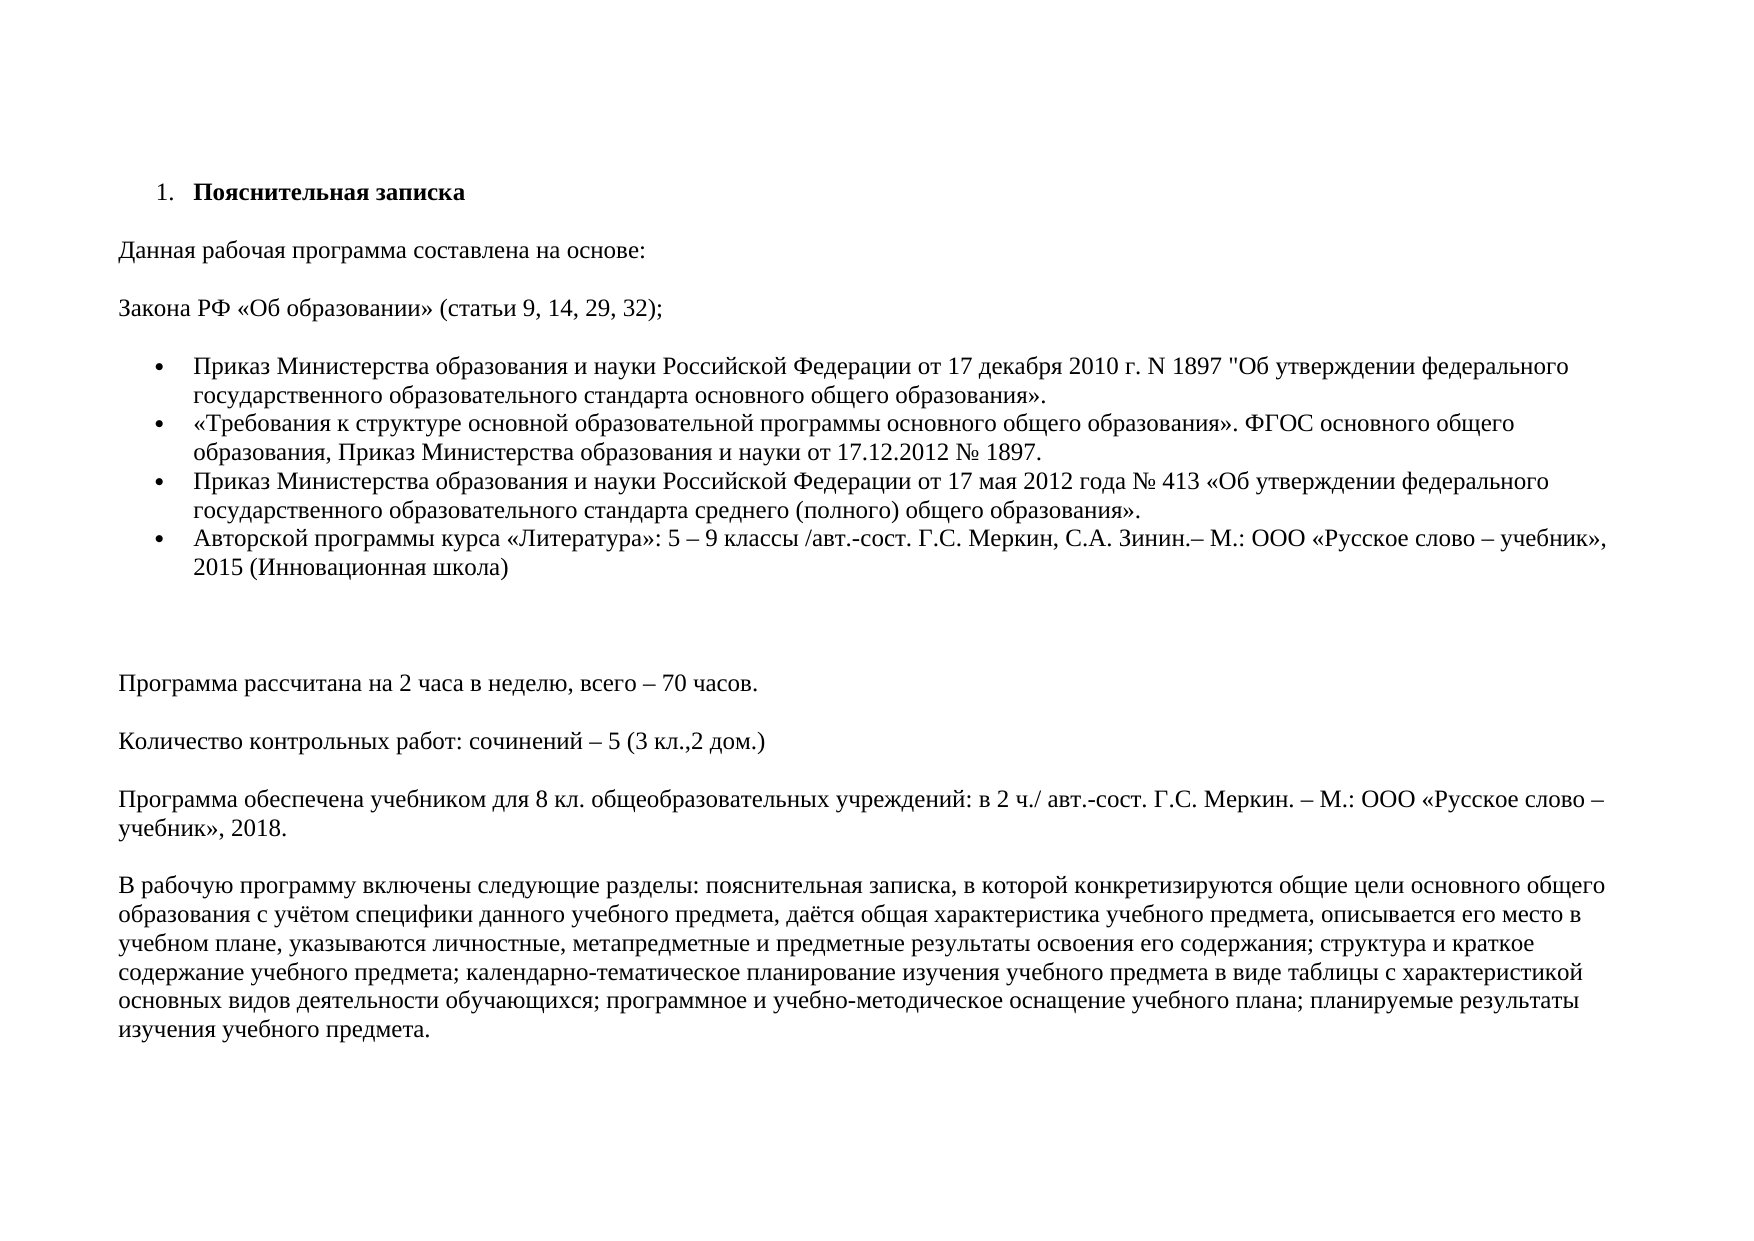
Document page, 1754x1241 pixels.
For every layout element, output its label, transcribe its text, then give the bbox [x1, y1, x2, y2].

text В рабочую программу включены следующие разделы: пояснительная записка, в которой конкретизируются общие цели основного общего образования с учётом специфики данного учебного предмета, даётся общая характеристика учебного предмета, описывается его место в учебном плане, указываются личностные, метапредметные и предметные результаты освоения его содержания; структура и краткое содержание учебного предмета; календарно-тематическое планирование изучения учебного предмета в виде таблицы с характеристикой основных видов деятельности обучающихся; программное и учебно-методическое оснащение учебного плана; планируемые результаты изучения учебного предмета. [118, 871, 1636, 1043]
list Приказ Министерства образования и науки Российской Федерации от 17 мая 2012 года № 413 «Об утверждении федерального государственного образовательного стандарта среднего (полного) общего образования». [156, 466, 1636, 523]
list Приказ Министерства образования и науки Российской Федерации от 17 декабря 2010 г. N 1897 "Об утверждении федерального государственного образовательного стандарта основного общего образования». [156, 351, 1636, 408]
text Закона РФ «Об образовании» (статьи 9, 14, 29, 32); [118, 293, 1636, 322]
text Программа рассчитана на 2 часа в неделю, всего – 70 часов. [118, 668, 1636, 697]
list Пояснительная записка [156, 177, 1636, 206]
list Авторской программы курса «Литература»: 5 – 9 классы /авт.-сост. Г.С. Меркин, С.А. Зинин.– М.: ООО «Русское слово – учебник», 2015 (Инновационная школа) [156, 523, 1636, 581]
text Данная рабочая программа составлена на основе: [118, 235, 1636, 264]
text Количество контрольных работ: сочинений – 5 (3 кл.,2 дом.) [118, 726, 1636, 755]
text Программа обеспечена учебником для 8 кл. общеобразовательных учреждений: в 2 ч./ авт.-сост. Г.С. Меркин. – М.: ООО «Русское слово – учебник», 2018. [118, 784, 1636, 841]
list «Требования к структуре основной образовательной программы основного общего образования». ФГОС основного общего образования, Приказ Министерства образования и науки от 17.12.2012 № 1897. [156, 408, 1636, 466]
